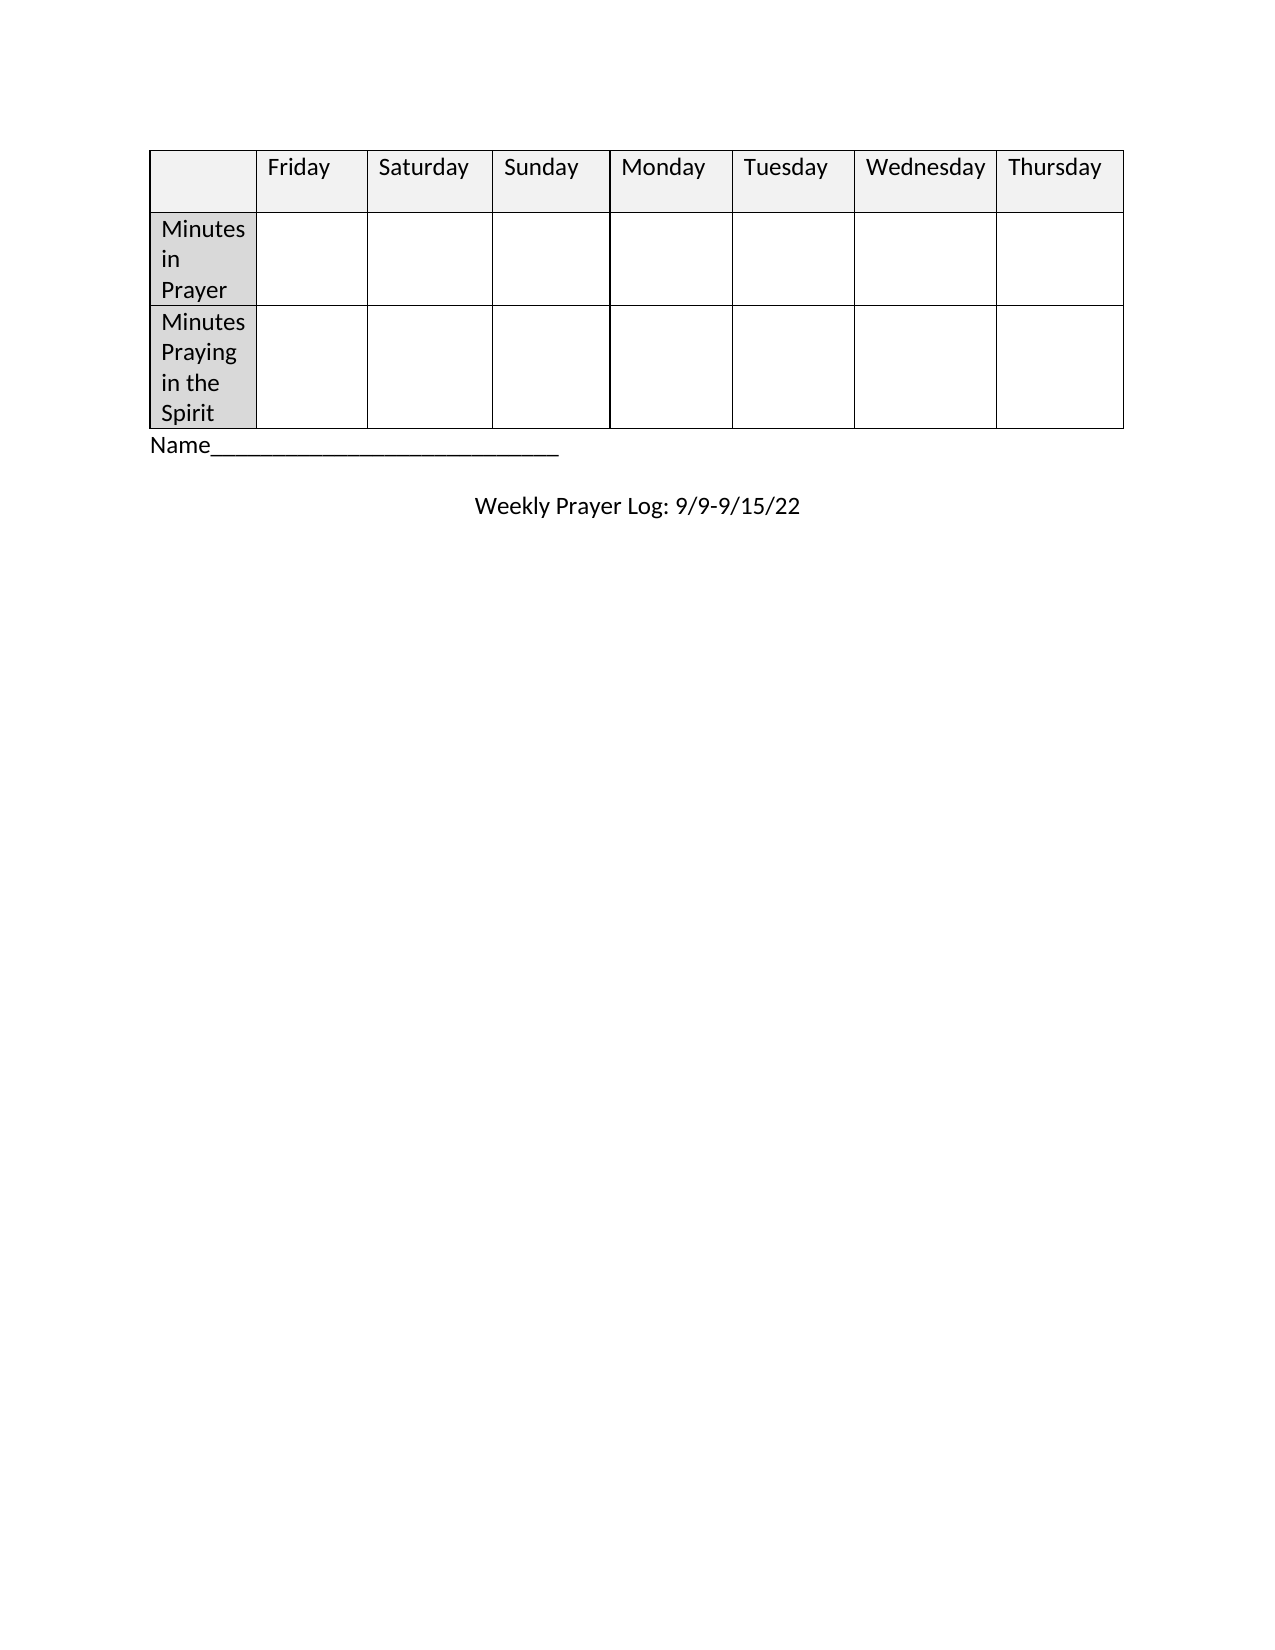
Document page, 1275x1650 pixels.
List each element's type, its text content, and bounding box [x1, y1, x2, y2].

table_cell [368, 306, 492, 428]
table_cell Minutes Praying in the Spirit [151, 306, 256, 428]
table_header Wednesday [855, 151, 996, 212]
table_cell [997, 306, 1123, 428]
table_cell [611, 213, 732, 305]
table_header Monday [611, 151, 732, 212]
text Weekly Prayer Log: 9/9-9/15/22 [150, 490, 1125, 520]
table_cell [368, 213, 492, 305]
table_header Sunday [493, 151, 609, 212]
table_header Thursday [997, 151, 1123, 212]
table_cell [733, 213, 854, 305]
table_cell [257, 306, 367, 428]
table_cell Minutes in Prayer [151, 213, 256, 305]
table_cell [493, 213, 609, 305]
table_header Friday [257, 151, 367, 212]
table_cell [257, 213, 367, 305]
table_header Saturday [368, 151, 492, 212]
table_header [151, 151, 256, 212]
text Name____________________________ [150, 429, 1125, 459]
table_header Tuesday [733, 151, 854, 212]
table_cell [493, 306, 609, 428]
table_cell [733, 306, 854, 428]
table_cell [997, 213, 1123, 305]
table_cell [855, 213, 996, 305]
table_cell [855, 306, 996, 428]
table_cell [611, 306, 732, 428]
